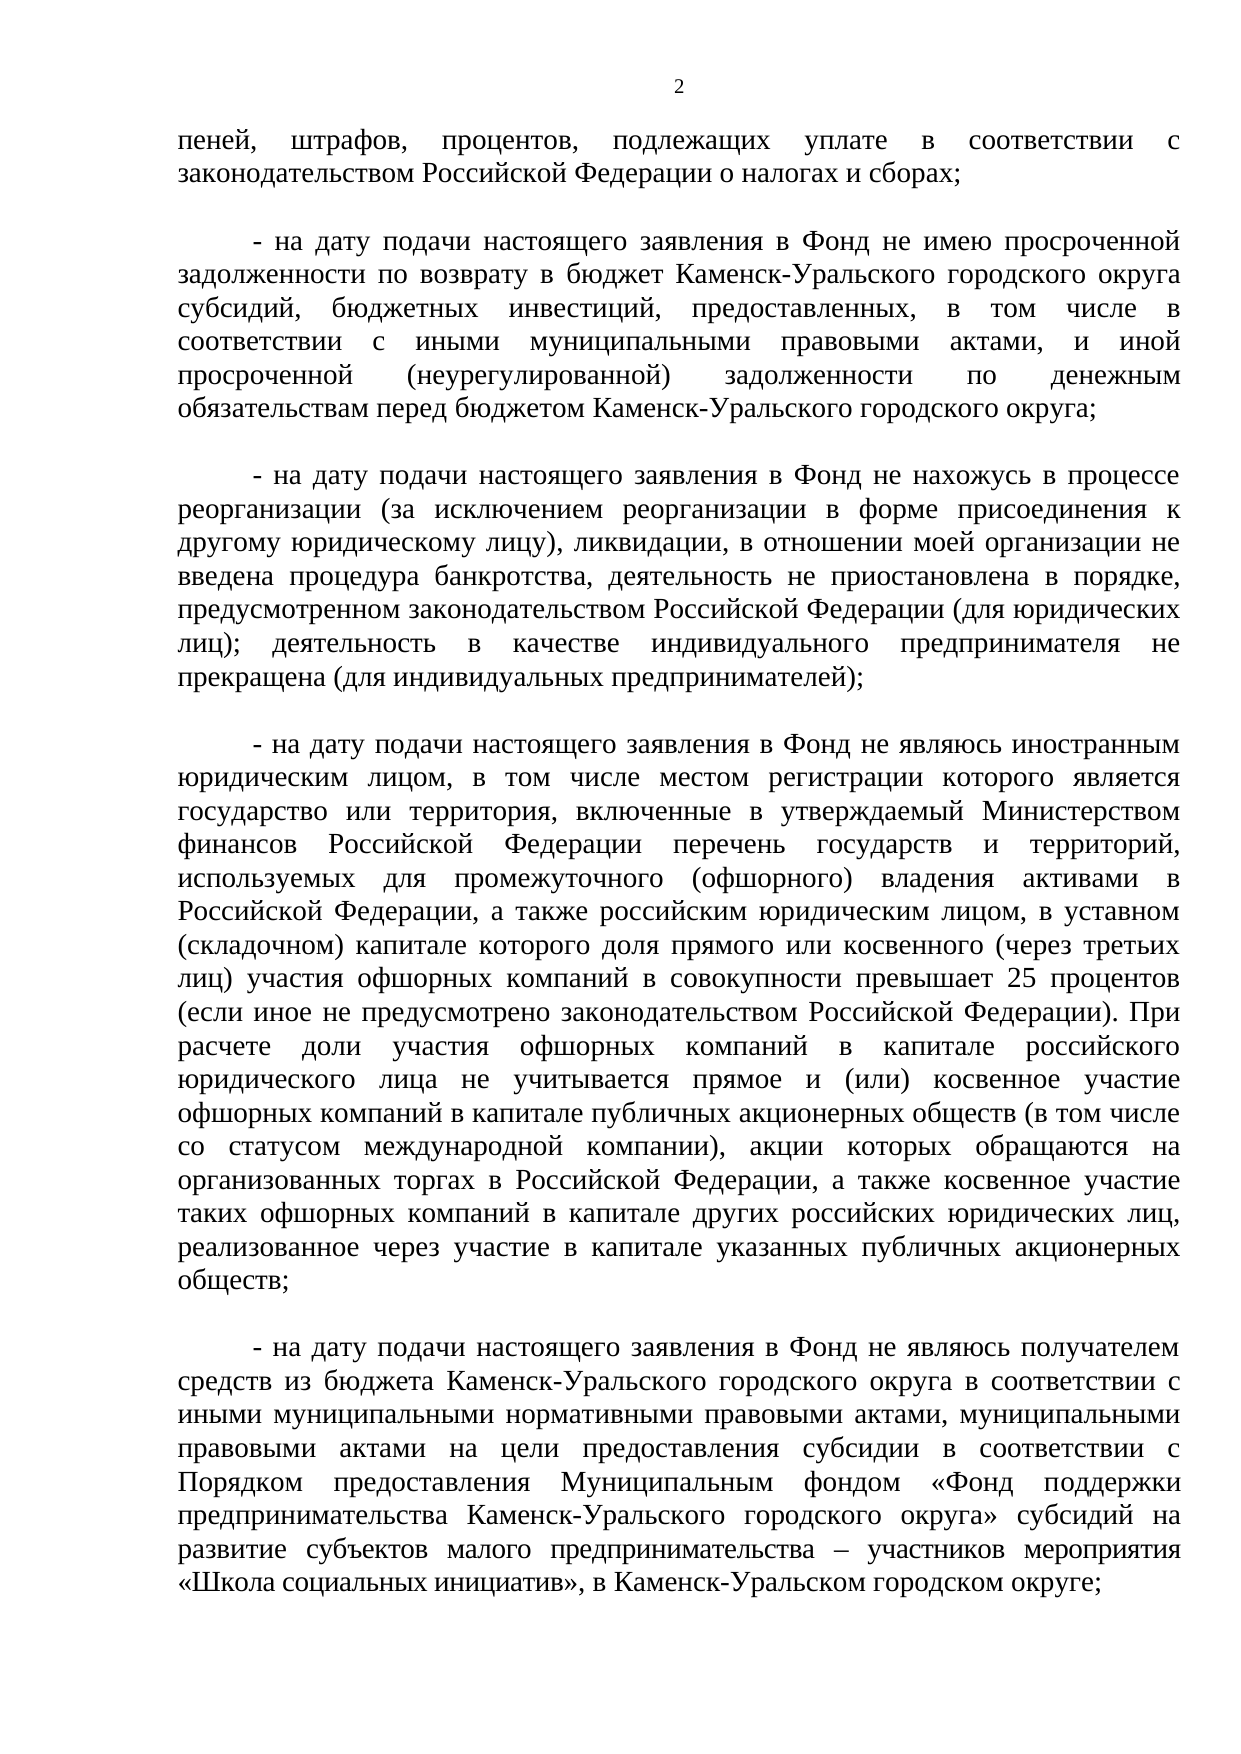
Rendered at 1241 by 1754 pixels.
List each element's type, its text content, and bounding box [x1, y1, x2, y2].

text - на дату подачи настоящего заявления в Фонд не являюсь иностранным юридическим лицом, в том числе местом регистрации которого является государство или территория, включенные в утверждаемый Министерством финансов Российской Федерации перечень государств и территорий, используемых для промежуточного (офшорного) владения активами в Российской Федерации, а также российским юридическим лицом, в уставном (складочном) капитале которого доля прямого или косвенного (через третьих лиц) участия офшорных компаний в совокупности превышает 25 процентов (если иное не предусмотрено законодательством Российской Федерации). При расчете доли участия офшорных компаний в капитале российского юридического лица не учитывается прямое и (или) косвенное участие офшорных компаний в капитале публичных акционерных обществ (в том числе со статусом международной компании), акции которых обращаются на организованных торгах в Российской Федерации, а также косвенное участие таких офшорных компаний в капитале других российских юридических лиц, реализованное через участие в капитале указанных публичных акционерных обществ; [177, 726, 1181, 1296]
text - на дату подачи настоящего заявления в Фонд не нахожусь в процессе реорганизации (за исключением реорганизации в форме присоединения к другому юридическому лицу), ликвидации, в отношении моей организации не введена процедура банкротства, деятельность не приостановлена в порядке, предусмотренном законодательством Российской Федерации (для юридических лиц); деятельность в качестве индивидуального предпринимателя не прекращена (для индивидуальных предпринимателей); [177, 457, 1181, 692]
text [177, 122, 1181, 189]
text - на дату подачи настоящего заявления в Фонд не имею просроченной задолженности по возврату в бюджет Каменск-Уральского городского округа субсидий, бюджетных инвестиций, предоставленных, в том числе в соответствии с иными муниципальными правовыми актами, и иной просроченной (неурегулированной) задолженности по денежным обязательствам перед бюджетом Каменск-Уральского городского округа; [177, 223, 1181, 424]
text - на дату подачи настоящего заявления в Фонд не являюсь получателем средств из бюджета Каменск-Уральского городского округа в соответствии с иными муниципальными нормативными правовыми актами, муниципальными правовыми актами на цели предоставления субсидии в соответствии с Порядком предоставления Муниципальным фондом «Фонд поддержки предпринимательства Каменск-Уральского городского округа» субсидий на развитие субъектов малого предпринимательства – участников мероприятия «Школа социальных инициатив», в Каменск-Уральском городском округе; [177, 1329, 1181, 1598]
